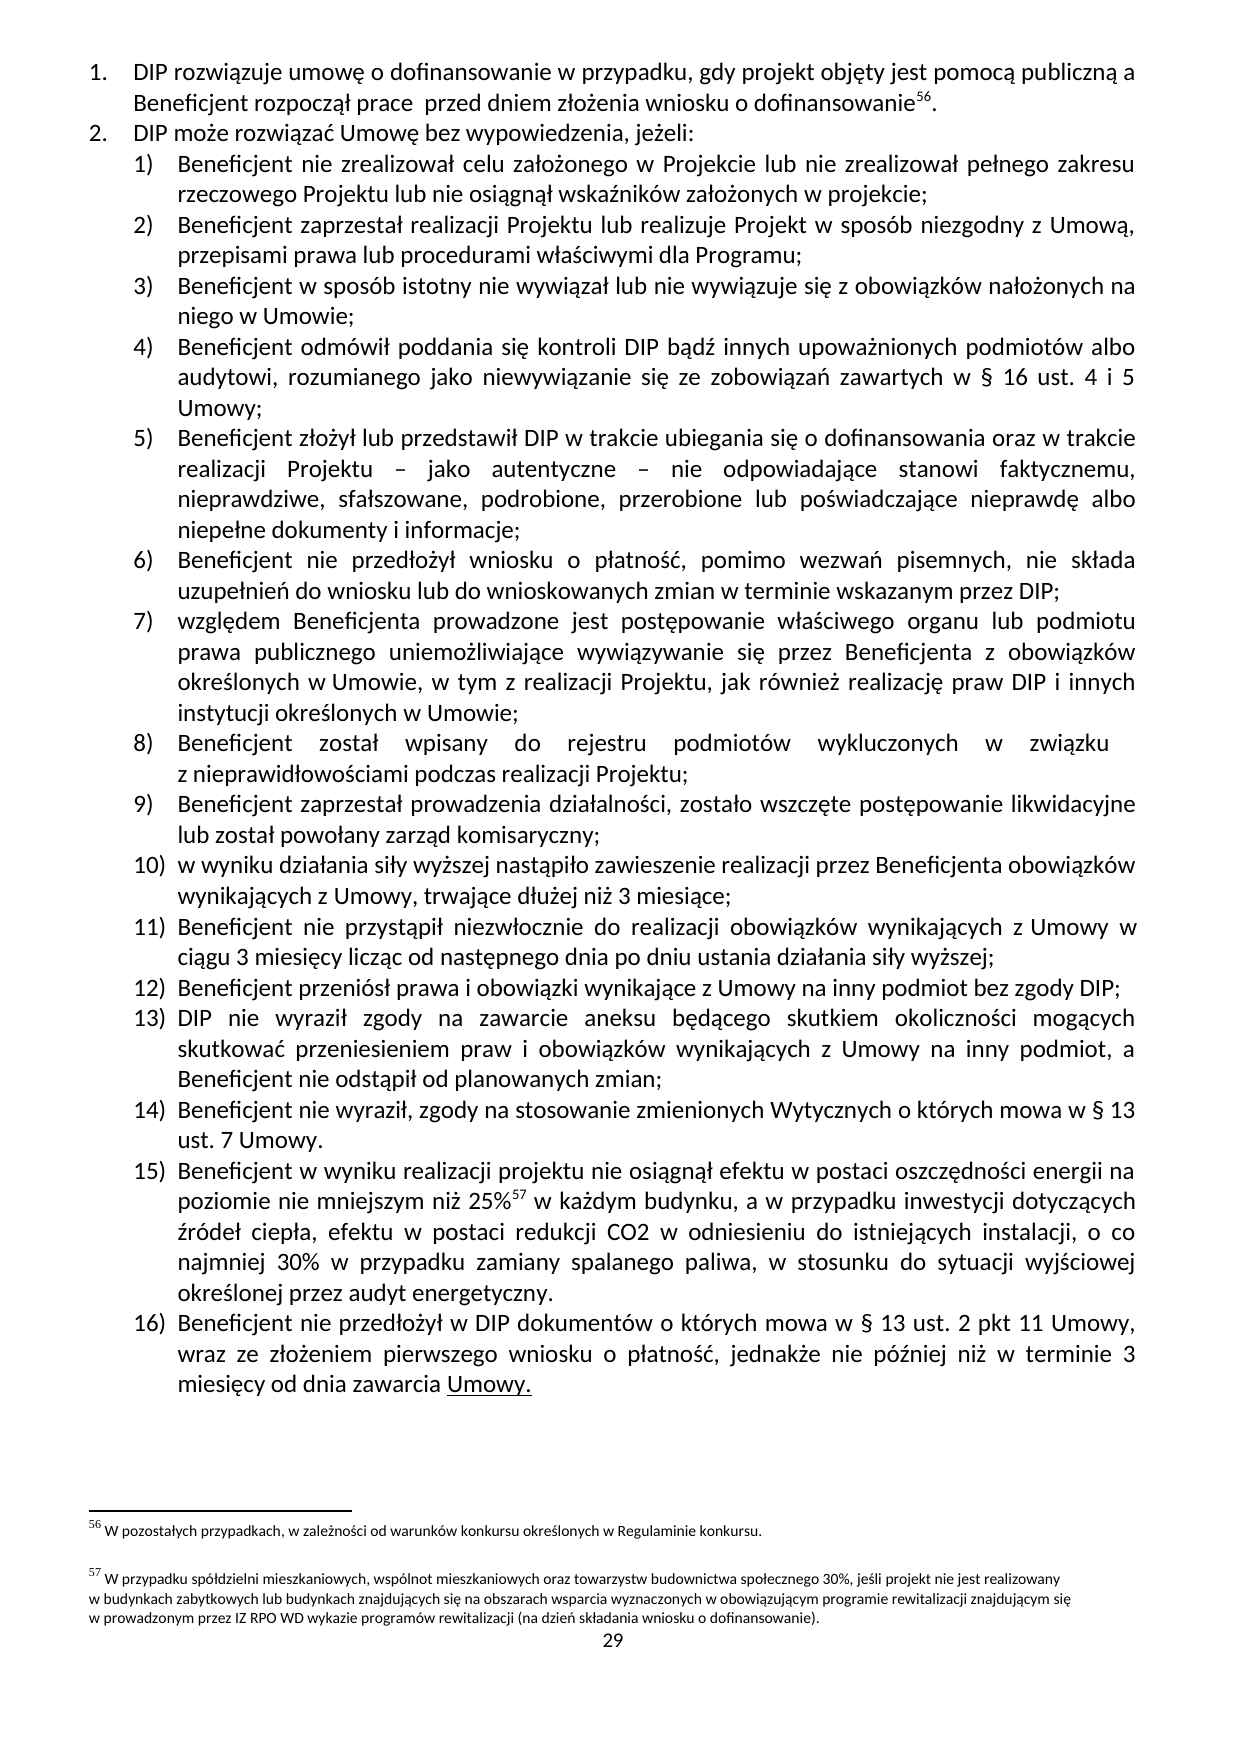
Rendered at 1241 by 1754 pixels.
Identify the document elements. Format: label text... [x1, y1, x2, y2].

list Beneficjent w sposób istotny nie wywiązał lub nie wywiązuje się z obowiązków nałożonych na niego w Umowie; [133, 270, 1137, 331]
list Beneficjent nie przedłożył wniosku o płatność, pomimo wezwań pisemnych, nie składa uzupełnień do wniosku lub do wnioskowanych zmian w terminie wskazanym przez DIP; [133, 544, 1137, 606]
list Beneficjent zaprzestał realizacji Projektu lub realizuje Projekt w sposób niezgodny z Umową, przepisami prawa lub procedurami właściwymi dla Programu; [133, 209, 1137, 270]
list DIP może rozwiązać Umowę bez wypowiedzenia, jeżeli: [89, 117, 1137, 148]
list w wyniku działania siły wyższej nastąpiło zawieszenie realizacji przez Beneficjenta obowiązków wynikających z Umowy, trwające dłużej niż 3 miesiące; [133, 850, 1137, 911]
list względem Beneficjenta prowadzone jest postępowanie właściwego organu lub podmiotu prawa publicznego uniemożliwiające wywiązywanie się przez Beneficjenta z obowiązków określonych w Umowie, w tym z realizacji Projektu, jak również realizację praw DIP i innych instytucji określonych w Umowie; [133, 606, 1137, 728]
list Beneficjent nie przystąpił niezwłocznie do realizacji obowiązków wynikających z Umowy w ciągu 3 miesięcy licząc od następnego dnia po dniu ustania działania siły wyższej; [133, 911, 1137, 972]
list Beneficjent nie wyraził, zgody na stosowanie zmienionych Wytycznych o których mowa w § 13 ust. 7 Umowy. [133, 1094, 1137, 1155]
list DIP rozwiązuje umowę o dofinansowanie w przypadku, gdy projekt objęty jest pomocą publiczną a Beneficjent rozpoczął prace przed dniem złożenia wniosku o dofinansowanie. [89, 56, 1137, 117]
list DIP nie wyraził zgody na zawarcie aneksu będącego skutkiem okoliczności mogących skutkować przeniesieniem praw i obowiązków wynikających z Umowy na inny podmiot, a Beneficjent nie odstąpił od planowanych zmian; [133, 1002, 1137, 1094]
list Beneficjent złożył lub przedstawił DIP w trakcie ubiegania się o dofinansowania oraz w trakcie realizacji Projektu – jako autentyczne – nie odpowiadające stanowi faktycznemu, nieprawdziwe, sfałszowane, podrobione, przerobione lub poświadczające nieprawdę albo niepełne dokumenty i informacje; [133, 422, 1137, 544]
list Beneficjent został wpisany do rejestru podmiotów wykluczonych w związku z nieprawidłowościami podczas realizacji Projektu; [133, 728, 1137, 789]
list Beneficjent zaprzestał prowadzenia działalności, zostało wszczęte postępowanie likwidacyjne lub został powołany zarząd komisaryczny; [133, 789, 1137, 850]
list Beneficjent w wyniku realizacji projektu nie osiągnął efektu w postaci oszczędności energii na poziomie nie mniejszym niż 25% w każdym budynku, a w przypadku inwestycji dotyczących źródeł ciepła, efektu w postaci redukcji CO2 w odniesieniu do istniejących instalacji, o co najmniej 30% w przypadku zamiany spalanego paliwa, w stosunku do sytuacji wyjściowej określonej przez audyt energetyczny. [133, 1155, 1137, 1307]
list Beneficjent odmówił poddania się kontroli DIP bądź innych upoważnionych podmiotów albo audytowi, rozumianego jako niewywiązanie się ze zobowiązań zawartych w § 16 ust. 4 i 5 Umowy; [133, 331, 1137, 422]
list Beneficjent przeniósł prawa i obowiązki wynikające z Umowy na inny podmiot bez zgody DIP; [133, 972, 1137, 1002]
list Beneficjent nie zrealizował celu założonego w Projekcie lub nie zrealizował pełnego zakresu rzeczowego Projektu lub nie osiągnął wskaźników założonych w projekcie; [133, 148, 1137, 209]
list Beneficjent nie przedłożył w DIP dokumentów o których mowa w § 13 ust. 2 pkt 11 Umowy, wraz ze złożeniem pierwszego wniosku o płatność, jednakże nie później niż w terminie 3 miesięcy od dnia zawarcia Umowy. [133, 1307, 1137, 1399]
